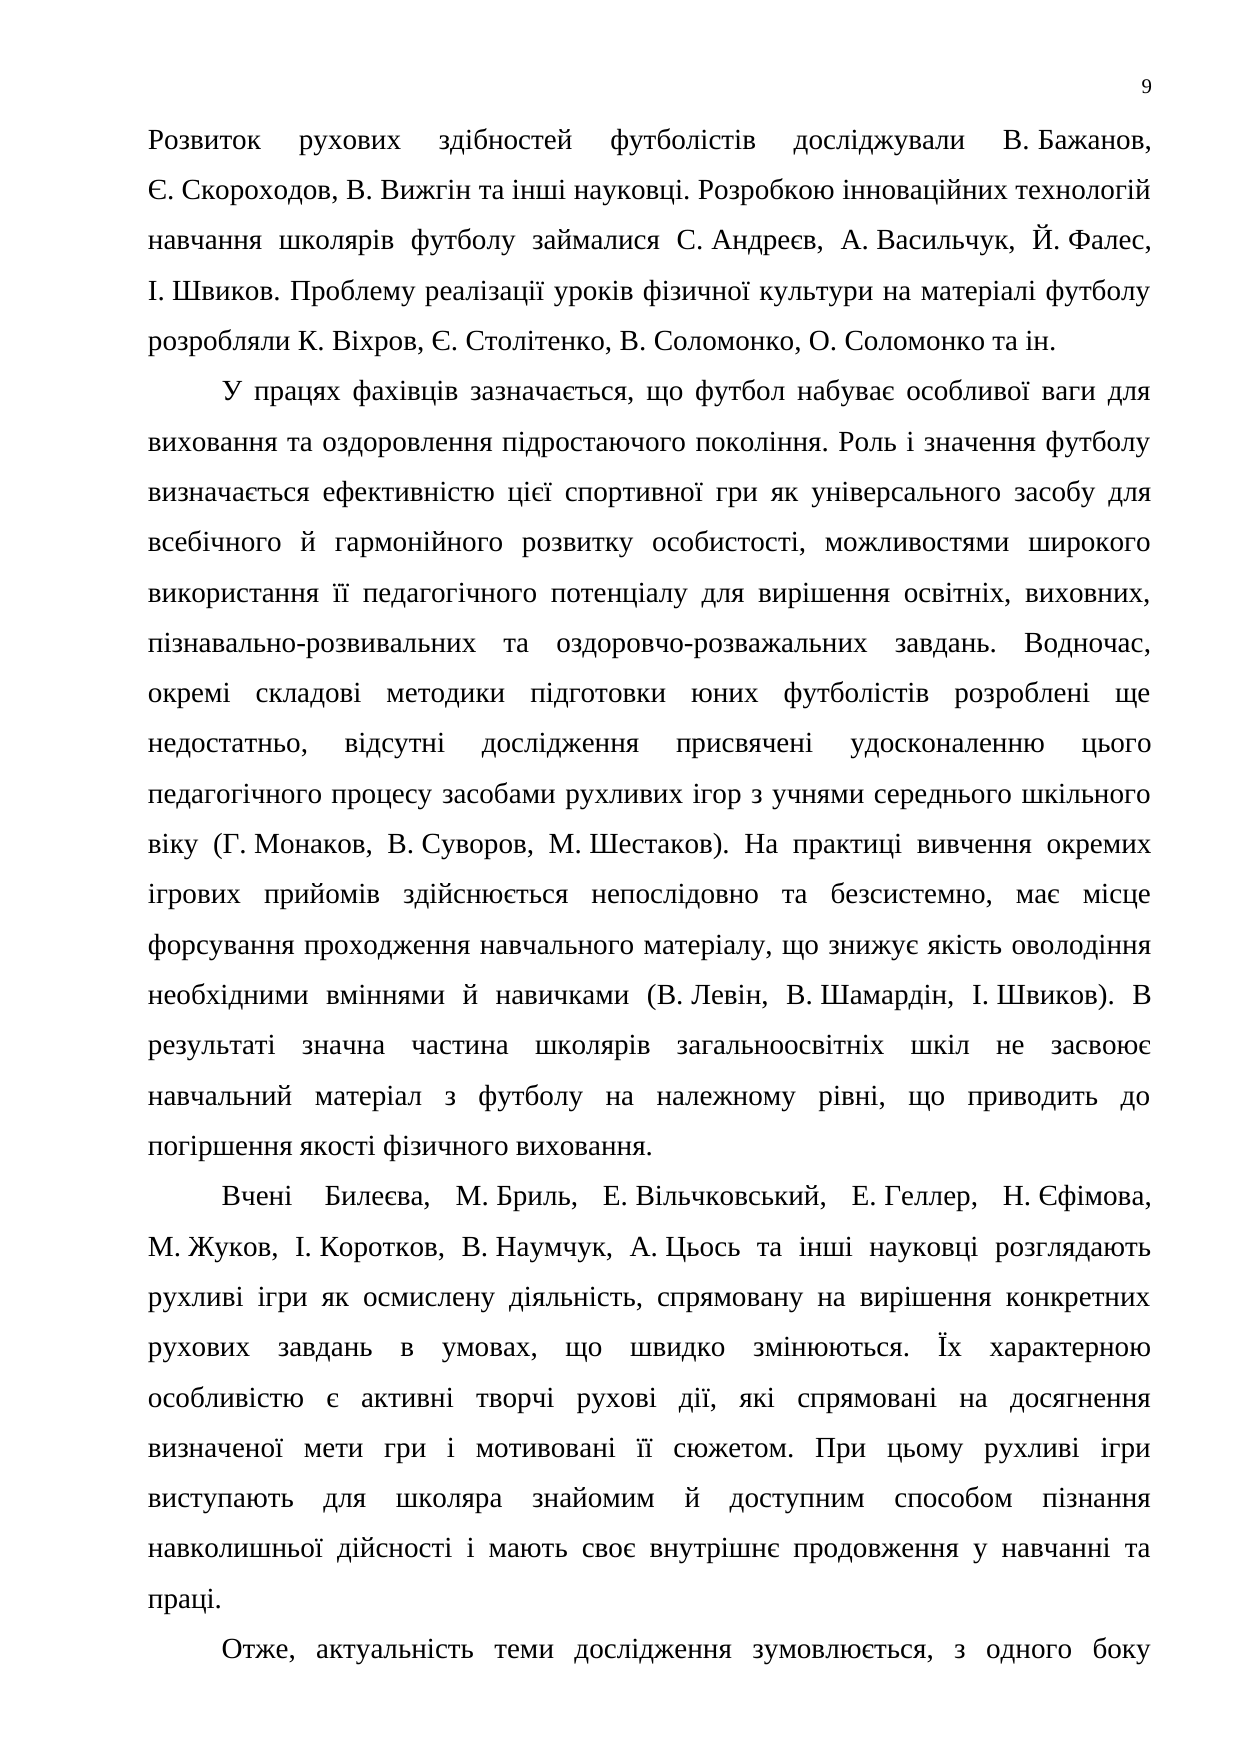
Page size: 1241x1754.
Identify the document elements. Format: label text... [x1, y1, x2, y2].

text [148, 1631, 1152, 1665]
text Вчені Билеєва, М. Бриль, Е. Вільчковський, Е. Геллер, Н. Єфімова, М. Жуков, І. Коротков, В. Наумчук, А. Цьось та інші науковці розглядають рухливі ігри як осмислену діяльність, спрямовану на вирішення конкретних рухових завдань в умовах, що швидко змінюються. Їх характерною особливістю є активні творчі рухові дії, які спрямовані на досягнення визначеної мети гри і мотивовані її сюжетом. При цьому рухливі ігри виступають для школяра знайомим й доступним способом пізнання навколишньої дійсності і мають своє внутрішнє продовження у навчанні та праці. [148, 1178, 1152, 1614]
text У працях фахівців зазначається, що футбол набуває особливої ваги для виховання та оздоровлення підростаючого покоління. Роль і значення футболу визначається ефективністю цієї спортивної гри як універсального засобу для всебічного й гармонійного розвитку особистості, можливостями широкого використання її педагогічного потенціалу для вирішення освітніх, виховних, пізнавально-розвивальних та оздоровчо-розважальних завдань. Водночас, окремі складові методики підготовки юних футболістів розроблені ще недостатньо, відсутні дослідження присвячені удосконаленню цього педагогічного процесу засобами рухливих ігор з учнями середнього шкільного віку (Г. Монаков, В. Суворов, М. Шестаков). На практиці вивчення окремих ігрових прийомів здійснюється непослідовно та безсистемно, має місце форсування проходження навчального матеріалу, що знижує якість оволодіння необхідними вміннями й навичками (В. Левін, В. Шамардін, І. Швиков). В результаті значна частина школярів загальноосвітніх шкіл не засвоює навчальний матеріал з футболу на належному рівні, що приводить до погіршення якості фізичного виховання. [148, 373, 1152, 1162]
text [148, 122, 1152, 357]
